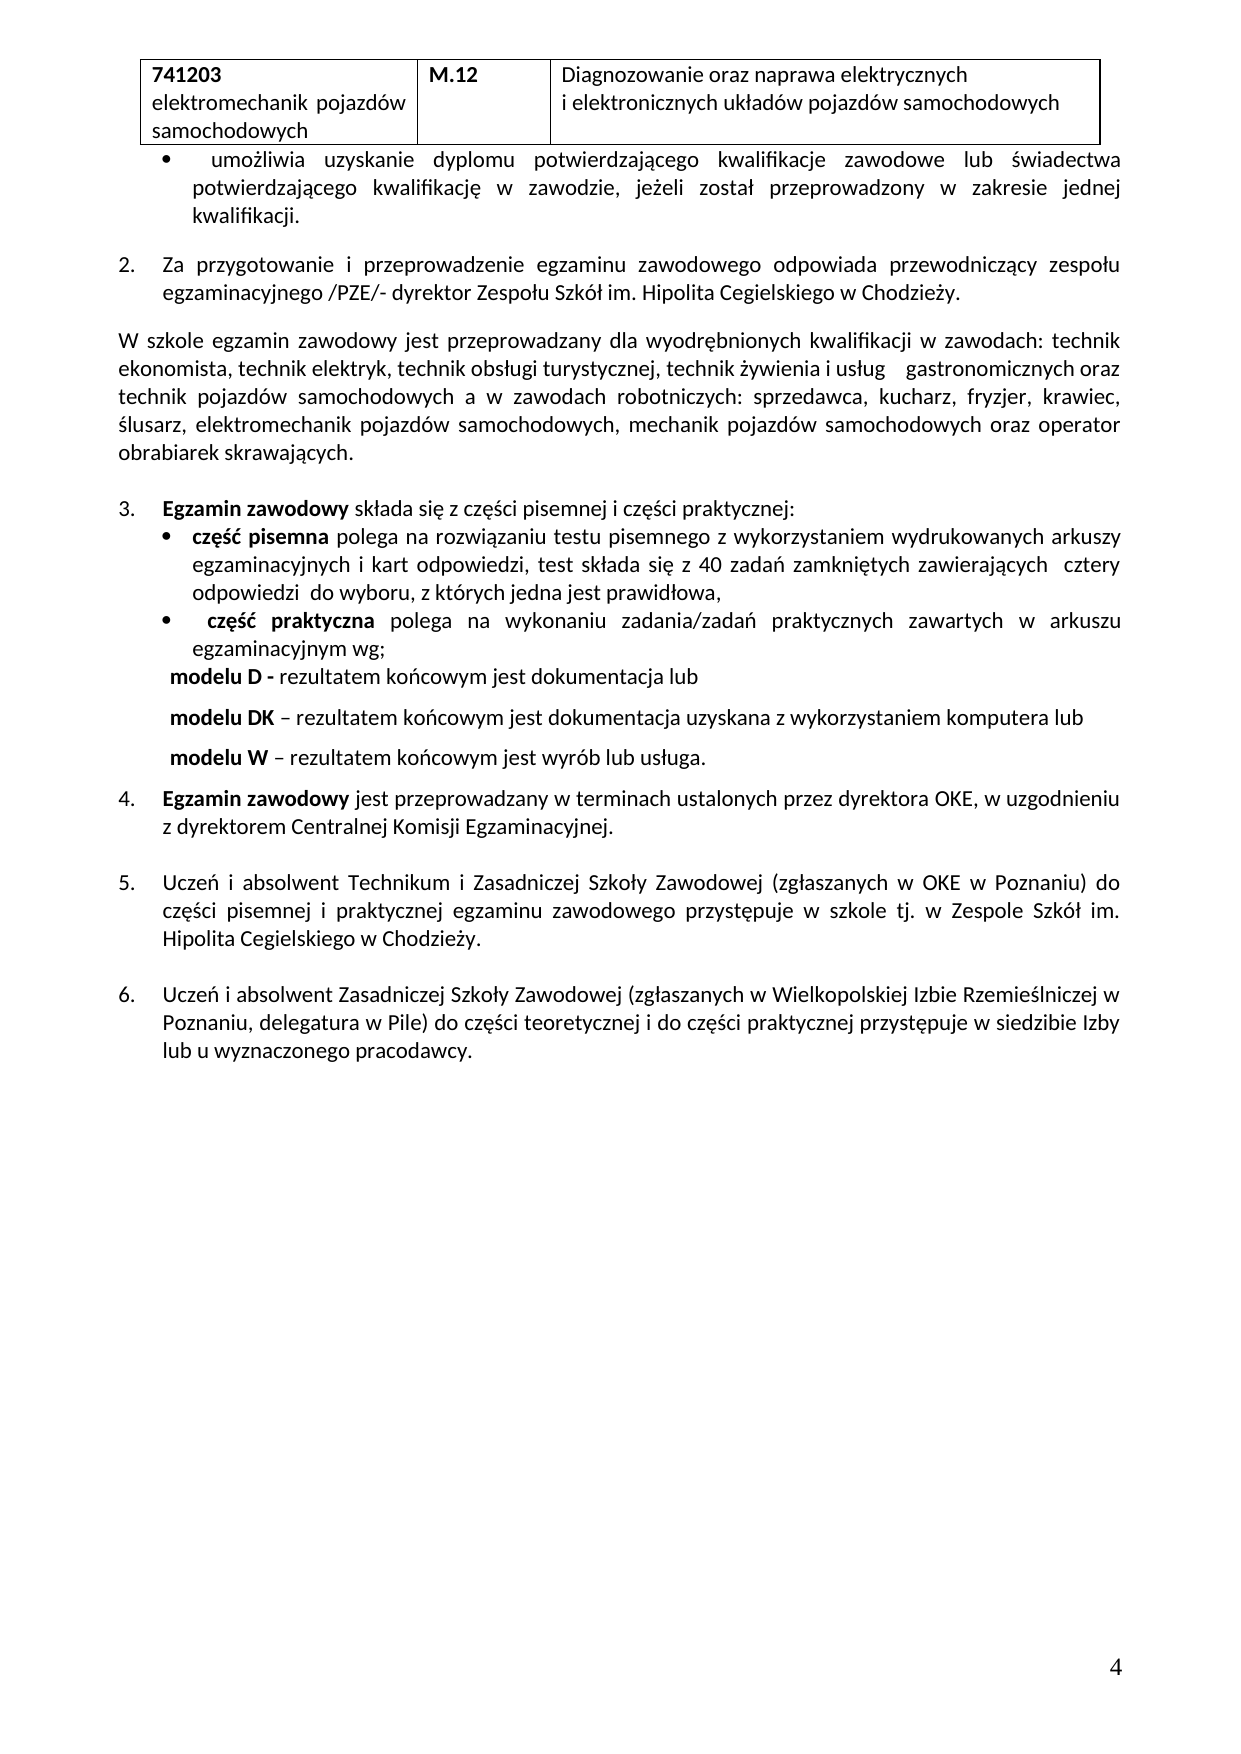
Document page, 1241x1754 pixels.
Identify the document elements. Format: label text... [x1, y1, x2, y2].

list część praktyczna polega na wykonaniu zadania/zadań praktycznych zawartych w arkuszu egzaminacyjnym wg; [162, 606, 1122, 662]
list Uczeń i absolwent Technikum i Zasadniczej Szkoły Zawodowej (zgłaszanych w OKE w Poznaniu) do części pisemnej i praktycznej egzaminu zawodowego przystępuje w szkole tj. w Zespole Szkół im. Hipolita Cegielskiego w Chodzieży. [118, 868, 1122, 952]
list Za przygotowanie i przeprowadzenie egzaminu zawodowego odpowiada przewodniczący zespołu egzaminacyjnego /PZE/- dyrektor Zespołu Szkół im. Hipolita Cegielskiego w Chodzieży. [118, 250, 1122, 306]
table_cell 741203 elektromechanik pojazdów samochodowych [141, 60, 417, 144]
table_cell M.12 [418, 60, 550, 144]
text modelu W – rezultatem końcowym jest wyrób lub usługa. [148, 743, 1122, 771]
list Egzamin zawodowy składa się z części pisemnej i części praktycznej: [118, 494, 1122, 522]
list Uczeń i absolwent Zasadniczej Szkoły Zawodowej (zgłaszanych w Wielkopolskiej Izbie Rzemieślniczej w Poznaniu, delegatura w Pile) do części teoretycznej i do części praktycznej przystępuje w siedzibie Izby lub u wyznaczonego pracodawcy. [118, 980, 1122, 1064]
list część pisemna polega na rozwiązaniu testu pisemnego z wykorzystaniem wydrukowanych arkuszy egzaminacyjnych i kart odpowiedzi, test składa się z 40 zadań zamkniętych zawierających cztery odpowiedzi do wyboru, z których jedna jest prawidłowa, [162, 522, 1122, 606]
text W szkole egzamin zawodowy jest przeprowadzany dla wyodrębnionych kwalifikacji w zawodach: technik ekonomista, technik elektryk, technik obsługi turystycznej, technik żywienia i usług gastronomicznych oraz technik pojazdów samochodowych a w zawodach robotniczych: sprzedawca, kucharz, fryzjer, krawiec, ślusarz, elektromechanik pojazdów samochodowych, mechanik pojazdów samochodowych oraz operator obrabiarek skrawających. [118, 326, 1122, 466]
table_cell Diagnozowanie oraz naprawa elektrycznych i elektronicznych układów pojazdów samochodowych [551, 60, 1099, 144]
list Egzamin zawodowy jest przeprowadzany w terminach ustalonych przez dyrektora OKE, w uzgodnieniu z dyrektorem Centralnej Komisji Egzaminacyjnej. [118, 784, 1122, 840]
text modelu D - rezultatem końcowym jest dokumentacja lub [148, 662, 1122, 690]
list umożliwia uzyskanie dyplomu potwierdzającego kwalifikacje zawodowe lub świadectwa potwierdzającego kwalifikację w zawodzie, jeżeli został przeprowadzony w zakresie jednej kwalifikacji. [162, 145, 1122, 229]
text modelu DK – rezultatem końcowym jest dokumentacja uzyskana z wykorzystaniem komputera lub [148, 703, 1122, 731]
